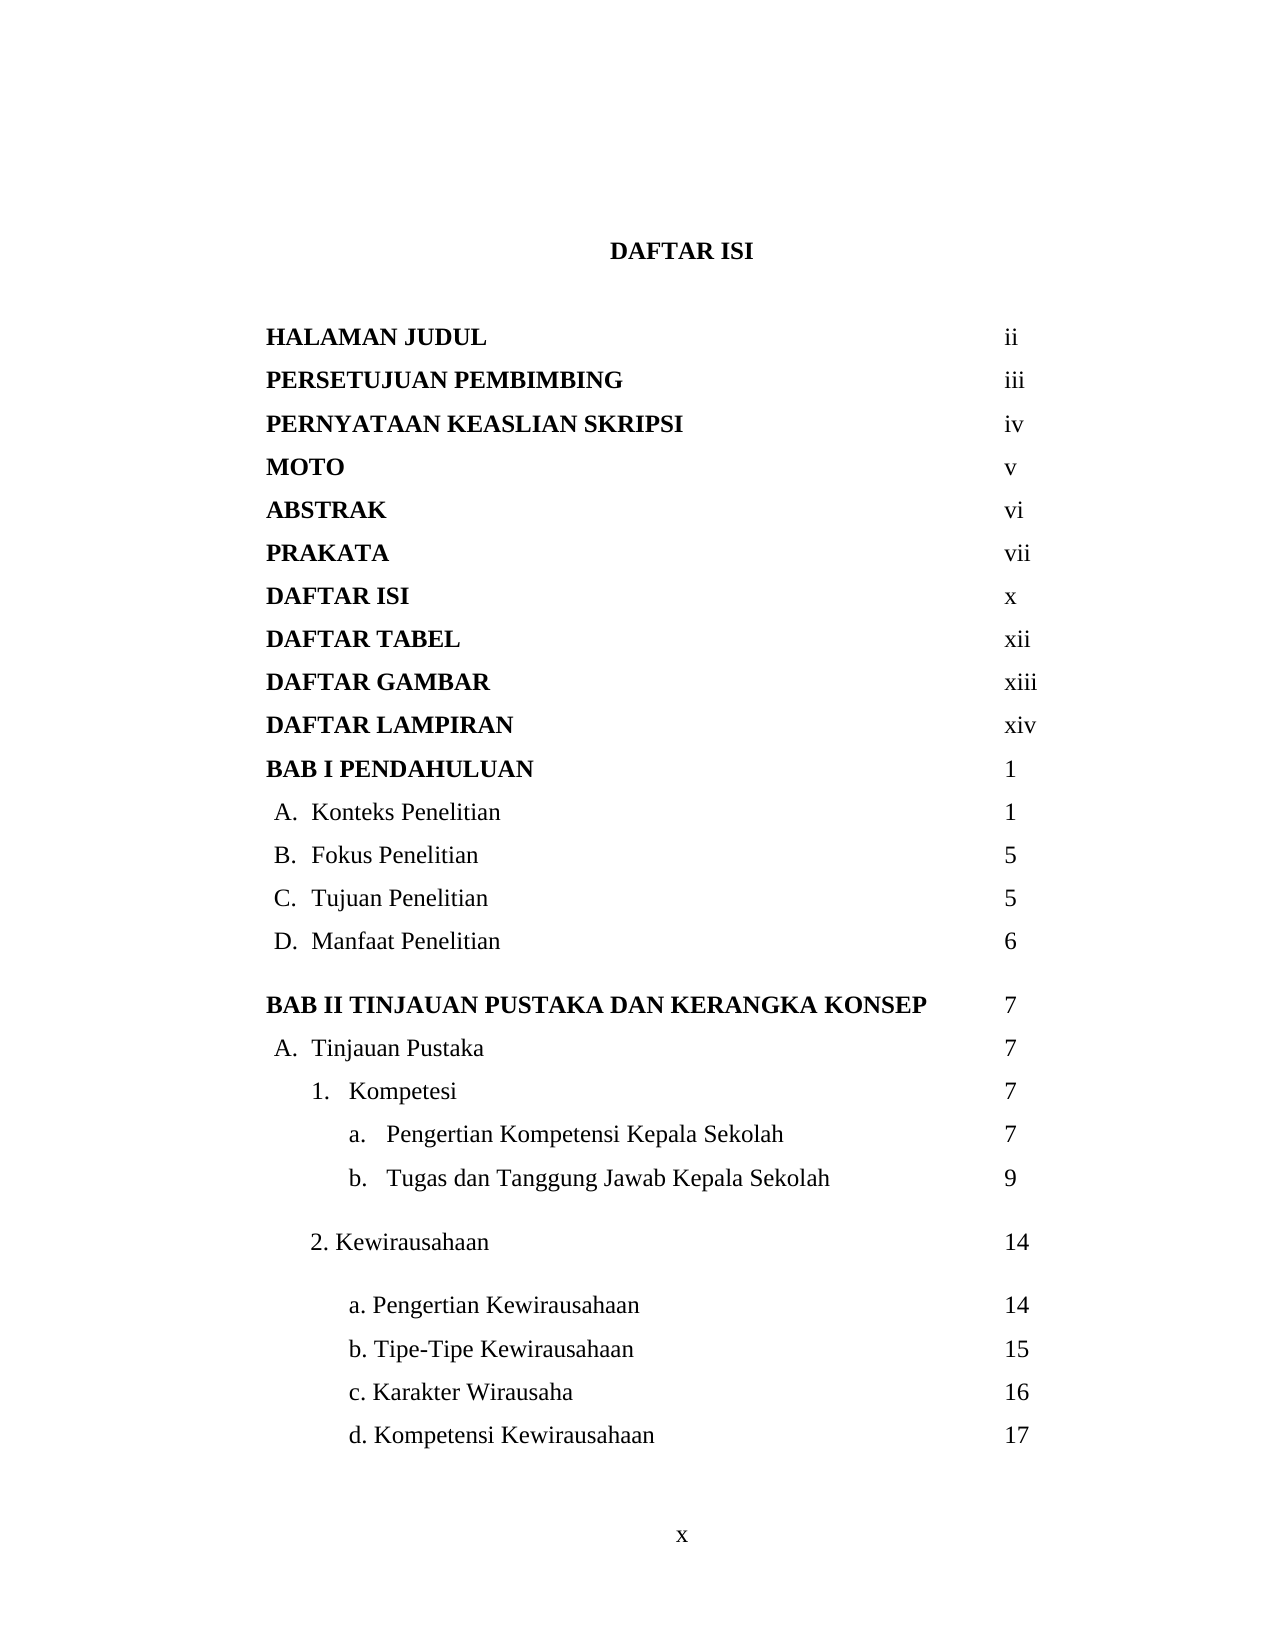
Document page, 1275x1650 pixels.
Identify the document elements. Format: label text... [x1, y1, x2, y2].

list Manfaat Penelitian 6 [274, 926, 1098, 955]
list b. Tipe-Tipe Kewirausahaan 15 [349, 1334, 1098, 1362]
text DAFTAR ISI x [266, 581, 1098, 610]
list Konteks Penelitian 1 [274, 797, 1098, 826]
list Tugas dan Tanggung Jawab Kepala Sekolah 9 [349, 1163, 1098, 1191]
text MOTO v [266, 452, 1098, 481]
text HALAMAN JUDUL ii [266, 322, 1098, 351]
list Pengertian Kompetensi Kepala Sekolah 7 [349, 1119, 1098, 1148]
text DAFTAR ISI [266, 236, 1098, 265]
list Tinjauan Pustaka 7 [274, 1033, 1098, 1062]
text BAB I PENDAHULUAN 1 [266, 754, 1098, 782]
list d. Kompetensi Kewirausahaan 17 [349, 1420, 1098, 1449]
text PERSETUJUAN PEMBIMBING iii [266, 366, 1098, 394]
list Fokus Penelitian 5 [274, 840, 1098, 869]
list Tujuan Penelitian 5 [274, 883, 1098, 912]
text PERNYATAAN KEASLIAN SKRIPSI iv [266, 409, 1098, 437]
list c. Karakter Wirausaha 16 [349, 1377, 1098, 1406]
text BAB II TINJAUAN PUSTAKA DAN KERANGKA KONSEP 7 [266, 990, 1098, 1019]
text 2. Kewirausahaan 14 [266, 1227, 1098, 1255]
text PRAKATA vii [266, 538, 1098, 567]
text DAFTAR TABEL xii [266, 624, 1098, 653]
text DAFTAR GAMBAR xiii [266, 667, 1098, 696]
text ABSTRAK vi [266, 495, 1098, 524]
list Kompetesi 7 [311, 1076, 1098, 1105]
list a. Pengertian Kewirausahaan 14 [349, 1291, 1098, 1319]
text DAFTAR LAMPIRAN xiv [266, 711, 1098, 739]
